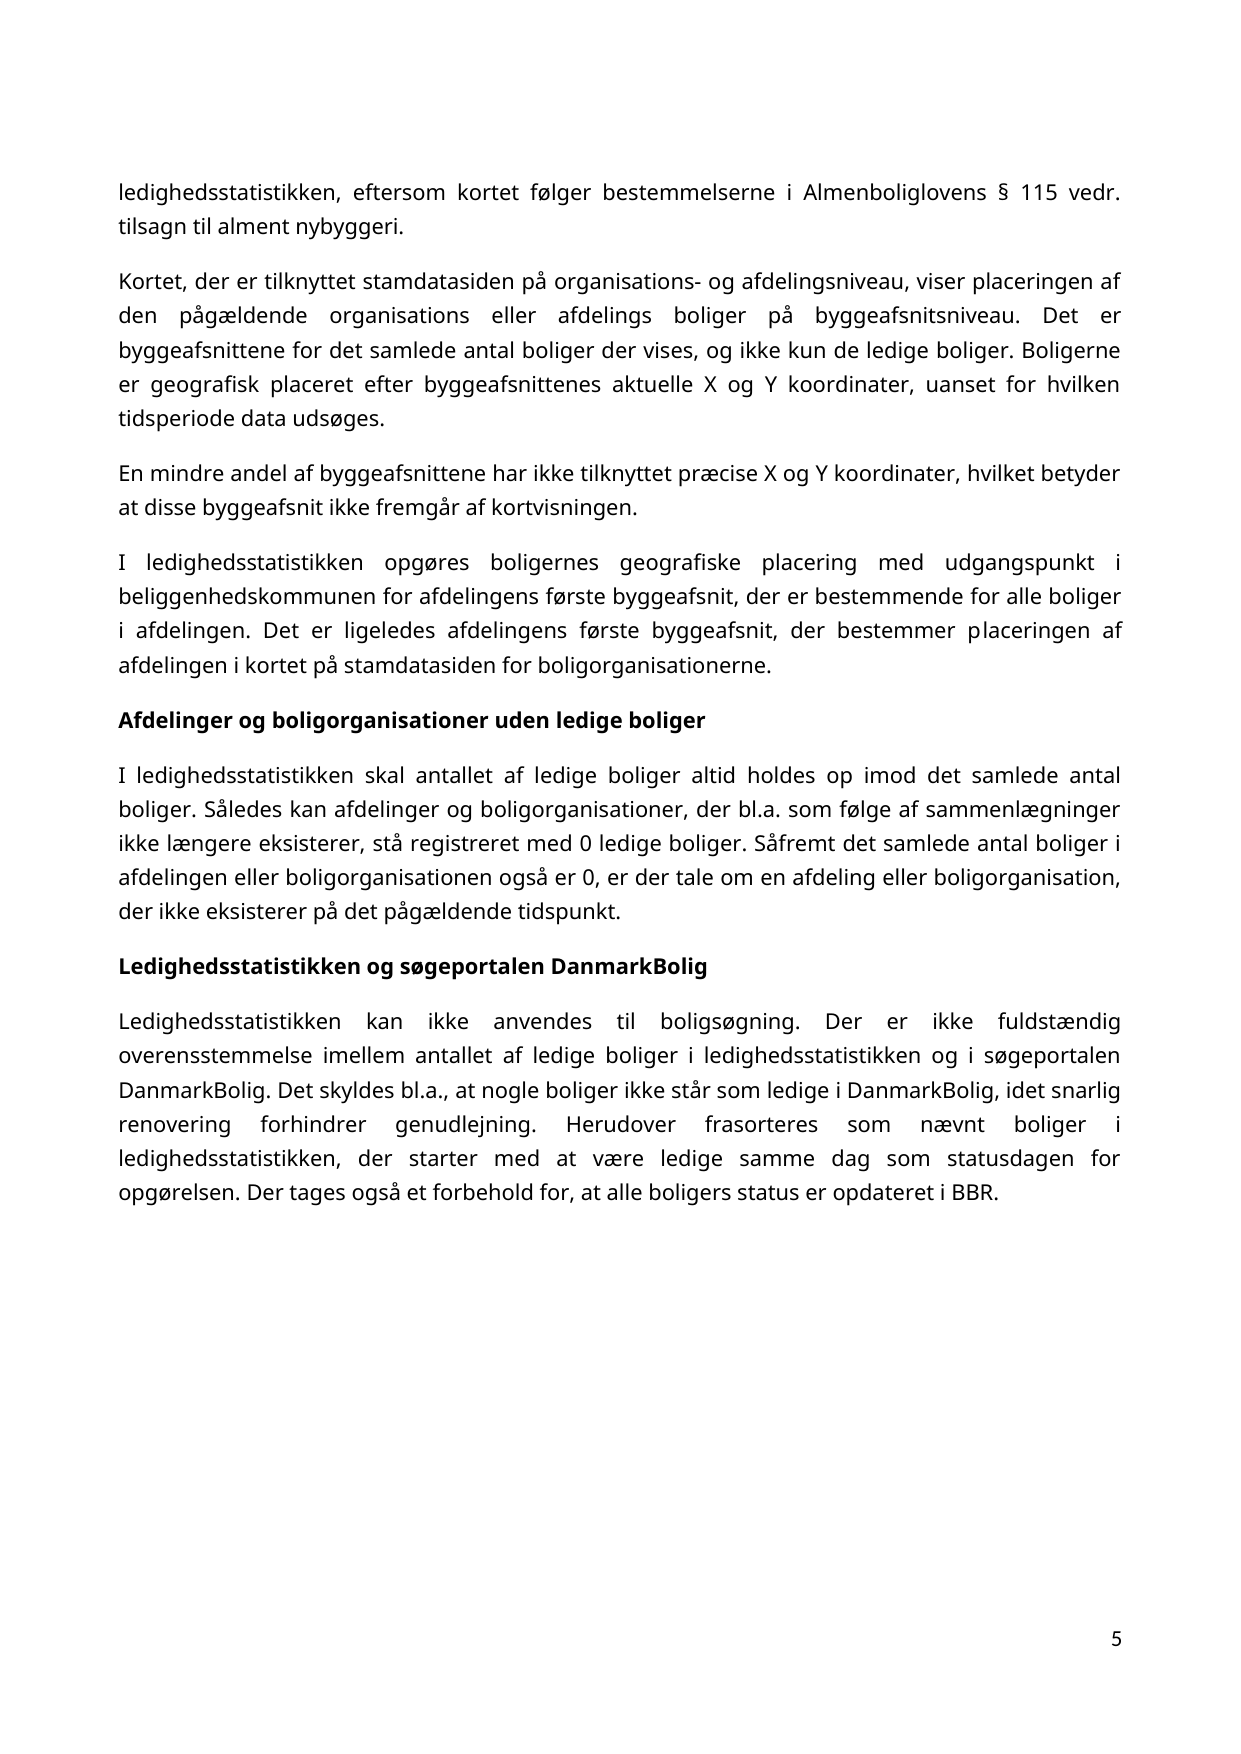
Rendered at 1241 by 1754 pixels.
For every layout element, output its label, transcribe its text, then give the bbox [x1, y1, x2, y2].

text Kortet, der er tilknyttet stamdatasiden på organisations- og afdelingsniveau, viser placeringen af den pågældende organisations eller afdelings boliger på byggeafsnitsniveau. Det er byggeafsnittene for det samlede antal boliger der vises, og ikke kun de ledige boliger. Boligerne er geografisk placeret efter byggeafsnittenes aktuelle X og Y koordinater, uanset for hvilken tidsperiode data udsøges. [118, 266, 1122, 433]
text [118, 177, 1122, 241]
text Ledighedsstatistikken kan ikke anvendes til boligsøgning. Der er ikke fuldstændig overensstemmelse imellem antallet af ledige boliger i ledighedsstatistikken og i søgeportalen DanmarkBolig. Det skyldes bl.a., at nogle boliger ikke står som ledige i DanmarkBolig, idet snarlig renovering forhindrer genudlejning. Herudover frasorteres som nævnt boliger i ledighedsstatistikken, der starter med at være ledige samme dag som statusdagen for opgørelsen. Der tages også et forbehold for, at alle boligers status er opdateret i BBR. [118, 1006, 1122, 1207]
text I ledighedsstatistikken skal antallet af ledige boliger altid holdes op imod det samlede antal boliger. Således kan afdelinger og boligorganisationer, der bl.a. som følge af sammenlægninger ikke længere eksisterer, stå registreret med 0 ledige boliger. Såfremt det samlede antal boliger i afdelingen eller boligorganisationen også er 0, er der tale om en afdeling eller boligorganisation, der ikke eksisterer på det pågældende tidspunkt. [118, 760, 1122, 926]
text Afdelinger og boligorganisationer uden ledige boliger [118, 705, 1122, 734]
text En mindre andel af byggeafsnittene har ikke tilknyttet præcise X og Y koordinater, hvilket betyder at disse byggeafsnit ikke fremgår af kortvisningen. [118, 458, 1122, 522]
text Ledighedsstatistikken og søgeportalen DanmarkBolig [118, 951, 1122, 981]
text I ledighedsstatistikken opgøres boligernes geografiske placering med udgangspunkt i beliggenhedskommunen for afdelingens første byggeafsnit, der er bestemmende for alle boliger i afdelingen. Det er ligeledes afdelingens første byggeafsnit, der bestemmer placeringen af afdelingen i kortet på stamdatasiden for boligorganisationerne. [118, 547, 1122, 679]
